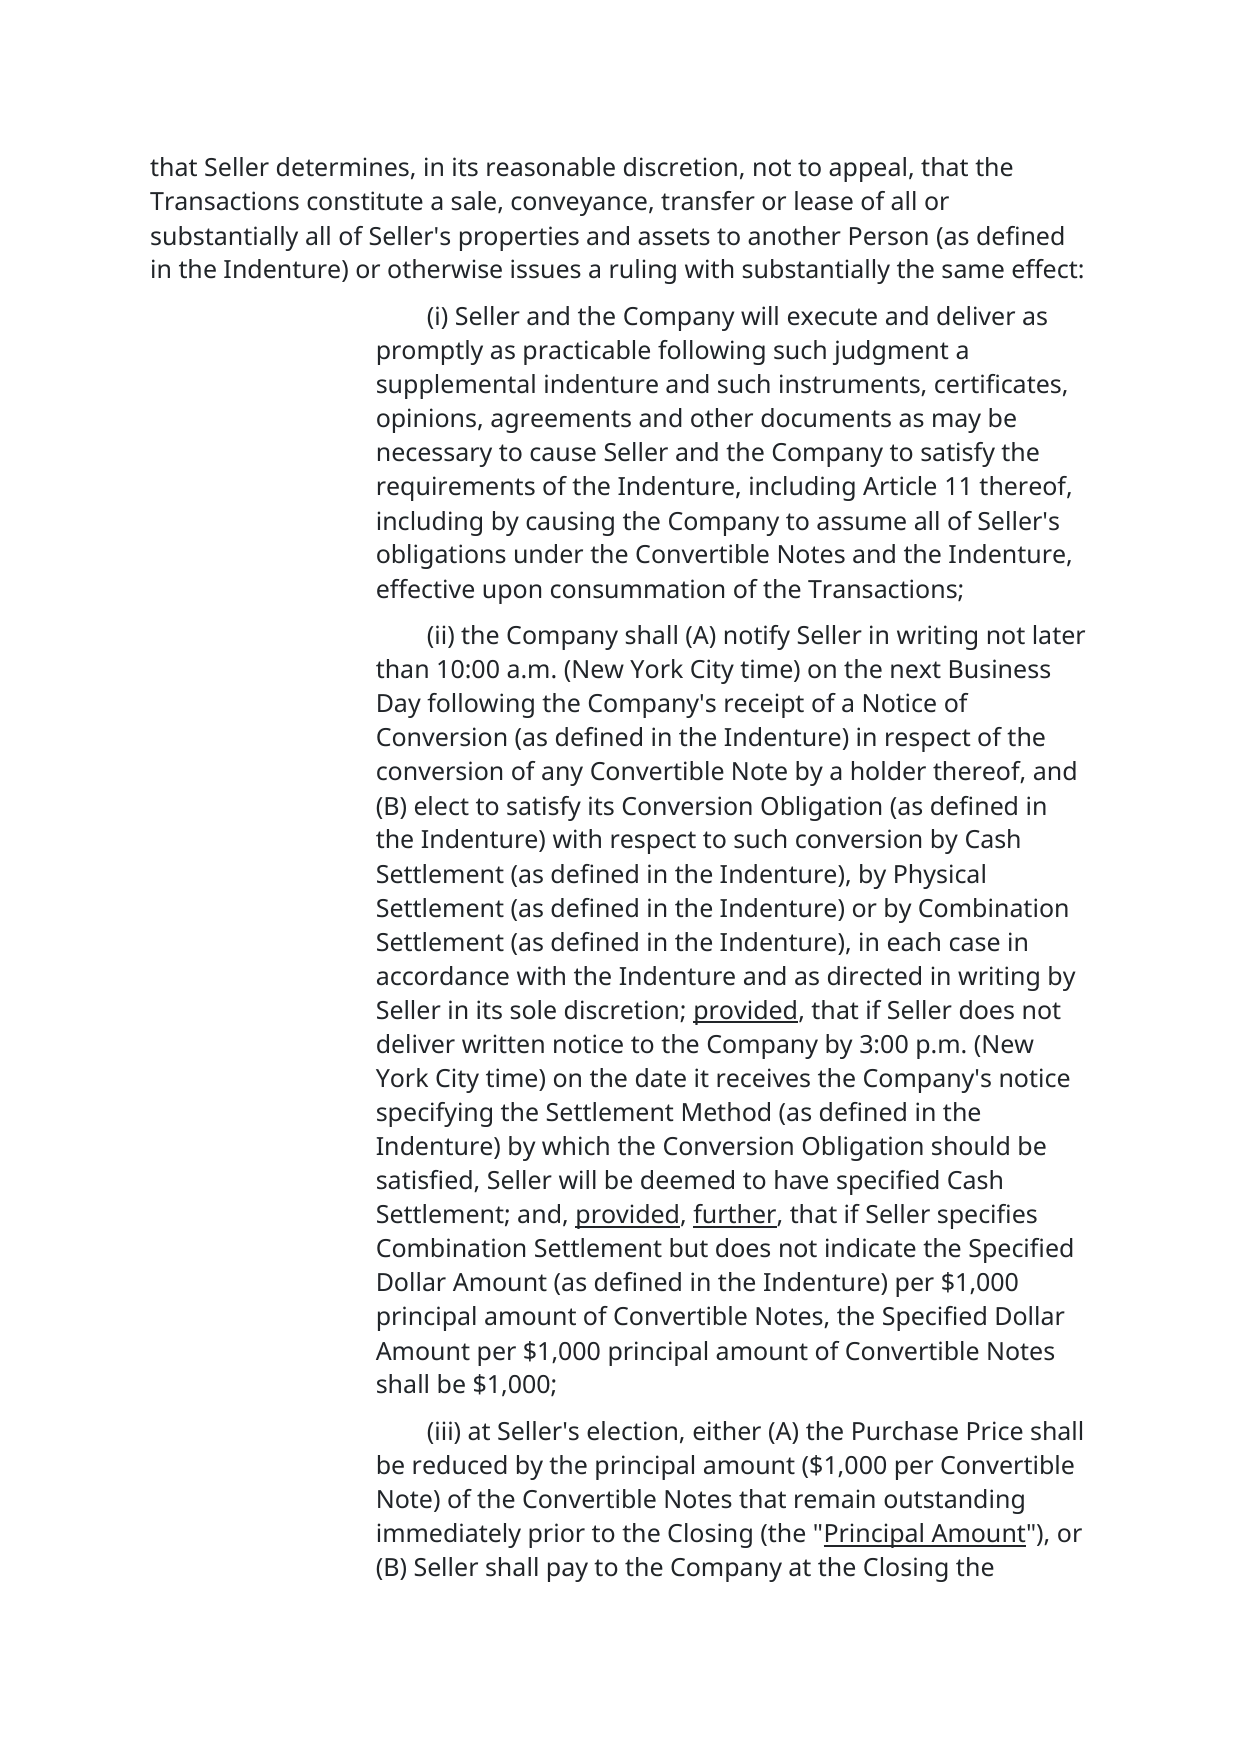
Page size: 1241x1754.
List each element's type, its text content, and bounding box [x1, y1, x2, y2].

text (i) Seller and the Company will execute and deliver as promptly as practicable following such judgment a supplemental indenture and such instruments, certificates, opinions, agreements and other documents as may be necessary to cause Seller and the Company to satisfy the requirements of the Indenture, including Article 11 thereof, including by causing the Company to assume all of Seller's obligations under the Convertible Notes and the Indenture, effective upon consummation of the Transactions; [376, 299, 1090, 605]
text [376, 1414, 1090, 1584]
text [150, 150, 1090, 286]
text (ii) the Company shall (A) notify Seller in writing not later than 10:00 a.m. (New York City time) on the next Business Day following the Company's receipt of a Notice of Conversion (as defined in the Indenture) in respect of the conversion of any Convertible Note by a holder thereof, and (B) elect to satisfy its Conversion Obligation (as defined in the Indenture) with respect to such conversion by Cash Settlement (as defined in the Indenture), by Physical Settlement (as defined in the Indenture) or by Combination Settlement (as defined in the Indenture), in each case in accordance with the Indenture and as directed in writing by Seller in its sole discretion; provided, that if Seller does not deliver written notice to the Company by 3:00 p.m. (New York City time) on the date it receives the Company's notice specifying the Settlement Method (as defined in the Indenture) by which the Conversion Obligation should be satisfied, Seller will be deemed to have specified Cash Settlement; and, provided, further, that if Seller specifies Combination Settlement but does not indicate the Specified Dollar Amount (as defined in the Indenture) per $1,000 principal amount of Convertible Notes, the Specified Dollar Amount per $1,000 principal amount of Convertible Notes shall be $1,000; [376, 618, 1090, 1401]
